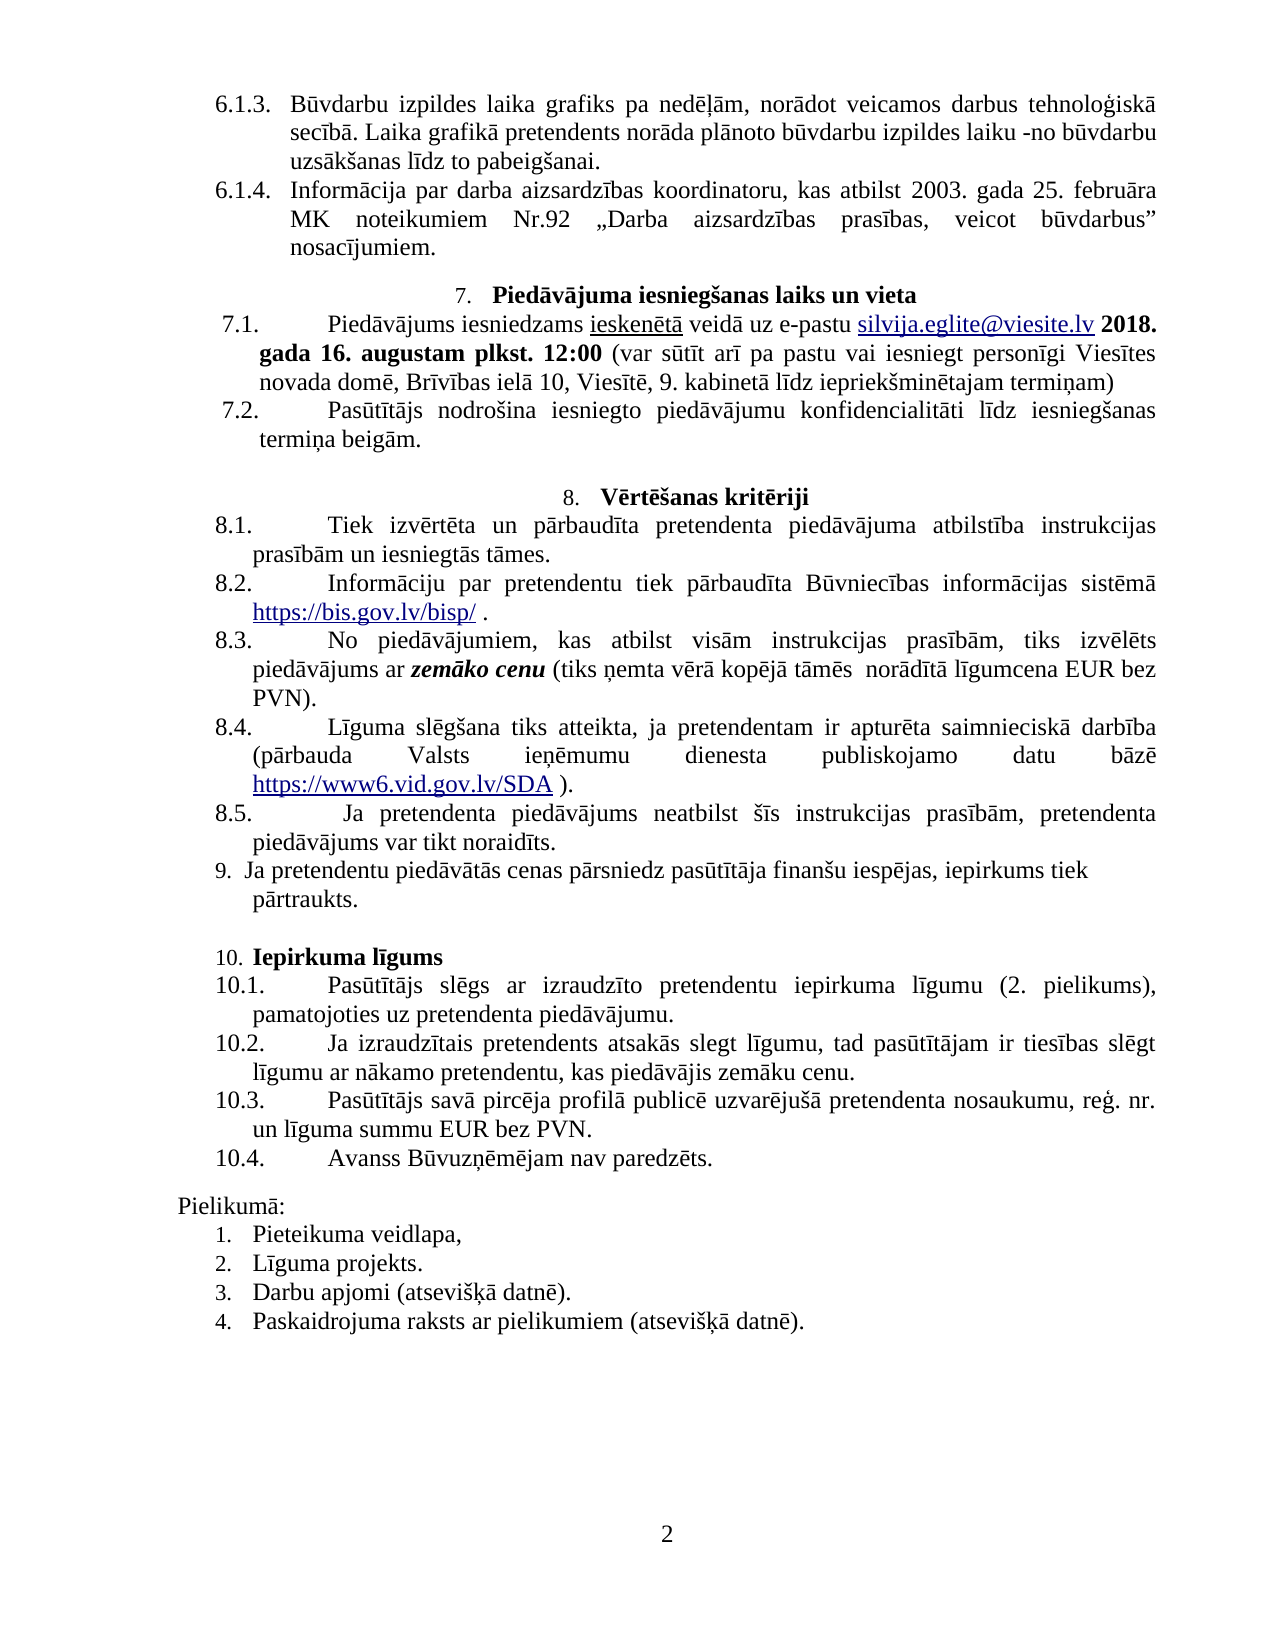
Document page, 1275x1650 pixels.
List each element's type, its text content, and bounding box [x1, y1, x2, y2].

list Pieteikuma veidlapa, [215, 1219, 1157, 1248]
list Tiek izvērtēta un pārbaudīta pretendenta piedāvājuma atbilstība instrukcijas prasībām un iesniegtās tāmes. [215, 510, 1157, 568]
list Piedāvājums iesniedzams ieskenētā veidā uz e-pastu silvija.eglite@viesite.lv 2018. gada 16. augustam plkst. 12:00 (var sūtīt arī pa pastu vai iesniegt personīgi Viesītes novada domē, Brīvības ielā 10, Viesītē, 9. kabinetā līdz iepriekšminētajam termiņam) [222, 309, 1157, 395]
list Vērtēšanas kritēriji [215, 482, 1157, 510]
list Līguma projekts. [215, 1248, 1157, 1277]
list Paskaidrojuma raksts ar pielikumiem (atsevišķā datnē). [215, 1306, 1157, 1334]
list Darbu apjomi (atsevišķā datnē). [215, 1277, 1157, 1306]
list Pasūtītājs slēgs ar izraudzīto pretendentu iepirkuma līgumu (2. pielikums), pamatojoties uz pretendenta piedāvājumu. [215, 970, 1157, 1028]
list Avanss Būvuzņēmējam nav paredzēts. [215, 1143, 1157, 1172]
list Informācija par darba aizsardzības koordinatoru, kas atbilst 2003. gada 25. februāra MK noteikumiem Nr.92 „Darba aizsardzības prasības, veicot būvdarbus” nosacījumiem. [215, 175, 1157, 261]
list Būvdarbu izpildes laika grafiks pa nedēļām, norādot veicamos darbus tehnoloģiskā secībā. Laika grafikā pretendents norāda plānoto būvdarbu izpildes laiku -no būvdarbu uzsākšanas līdz to pabeigšanai. [215, 89, 1157, 175]
list Ja izraudzītais pretendents atsakās slegt līgumu, tad pasūtītājam ir tiesības slēgt līgumu ar nākamo pretendentu, kas piedāvājis zemāku cenu. [215, 1028, 1157, 1085]
list Pasūtītājs nodrošina iesniegto piedāvājumu konfidencialitāti līdz iesniegšanas termiņa beigām. [222, 395, 1157, 453]
list No piedāvājumiem, kas atbilst visām instrukcijas prasībām, tiks izvēlēts piedāvājums ar zemāko cenu (tiks ņemta vērā kopējā tāmēs norādītā līgumcena EUR bez PVN). [215, 625, 1157, 712]
list Ja pretendentu piedāvātās cenas pārsniedz pasūtītāja finanšu iespējas, iepirkums tiek pārtraukts. [215, 855, 1157, 913]
list Iepirkuma līgums [215, 942, 1157, 970]
list Informāciju par pretendentu tiek pārbaudīta Būvniecības informācijas sistēmā https://bis.gov.lv/bisp/ . [215, 568, 1157, 625]
list Ja pretendenta piedāvājums neatbilst šīs instrukcijas prasībām, pretendenta piedāvājums var tikt noraidīts. [215, 798, 1157, 855]
list Piedāvājuma iesniegšanas laiks un vieta [215, 280, 1157, 309]
text Pielikumā: [177, 1191, 1157, 1219]
list Līguma slēgšana tiks atteikta, ja pretendentam ir apturēta saimnieciskā darbība (pārbauda Valsts ieņēmumu dienesta publiskojamo datu bāzē https://www6.vid.gov.lv/SDA ). [215, 712, 1157, 798]
list Pasūtītājs savā pircēja profilā publicē uzvarējušā pretendenta nosaukumu, reģ. nr. un līguma summu EUR bez PVN. [215, 1085, 1157, 1143]
